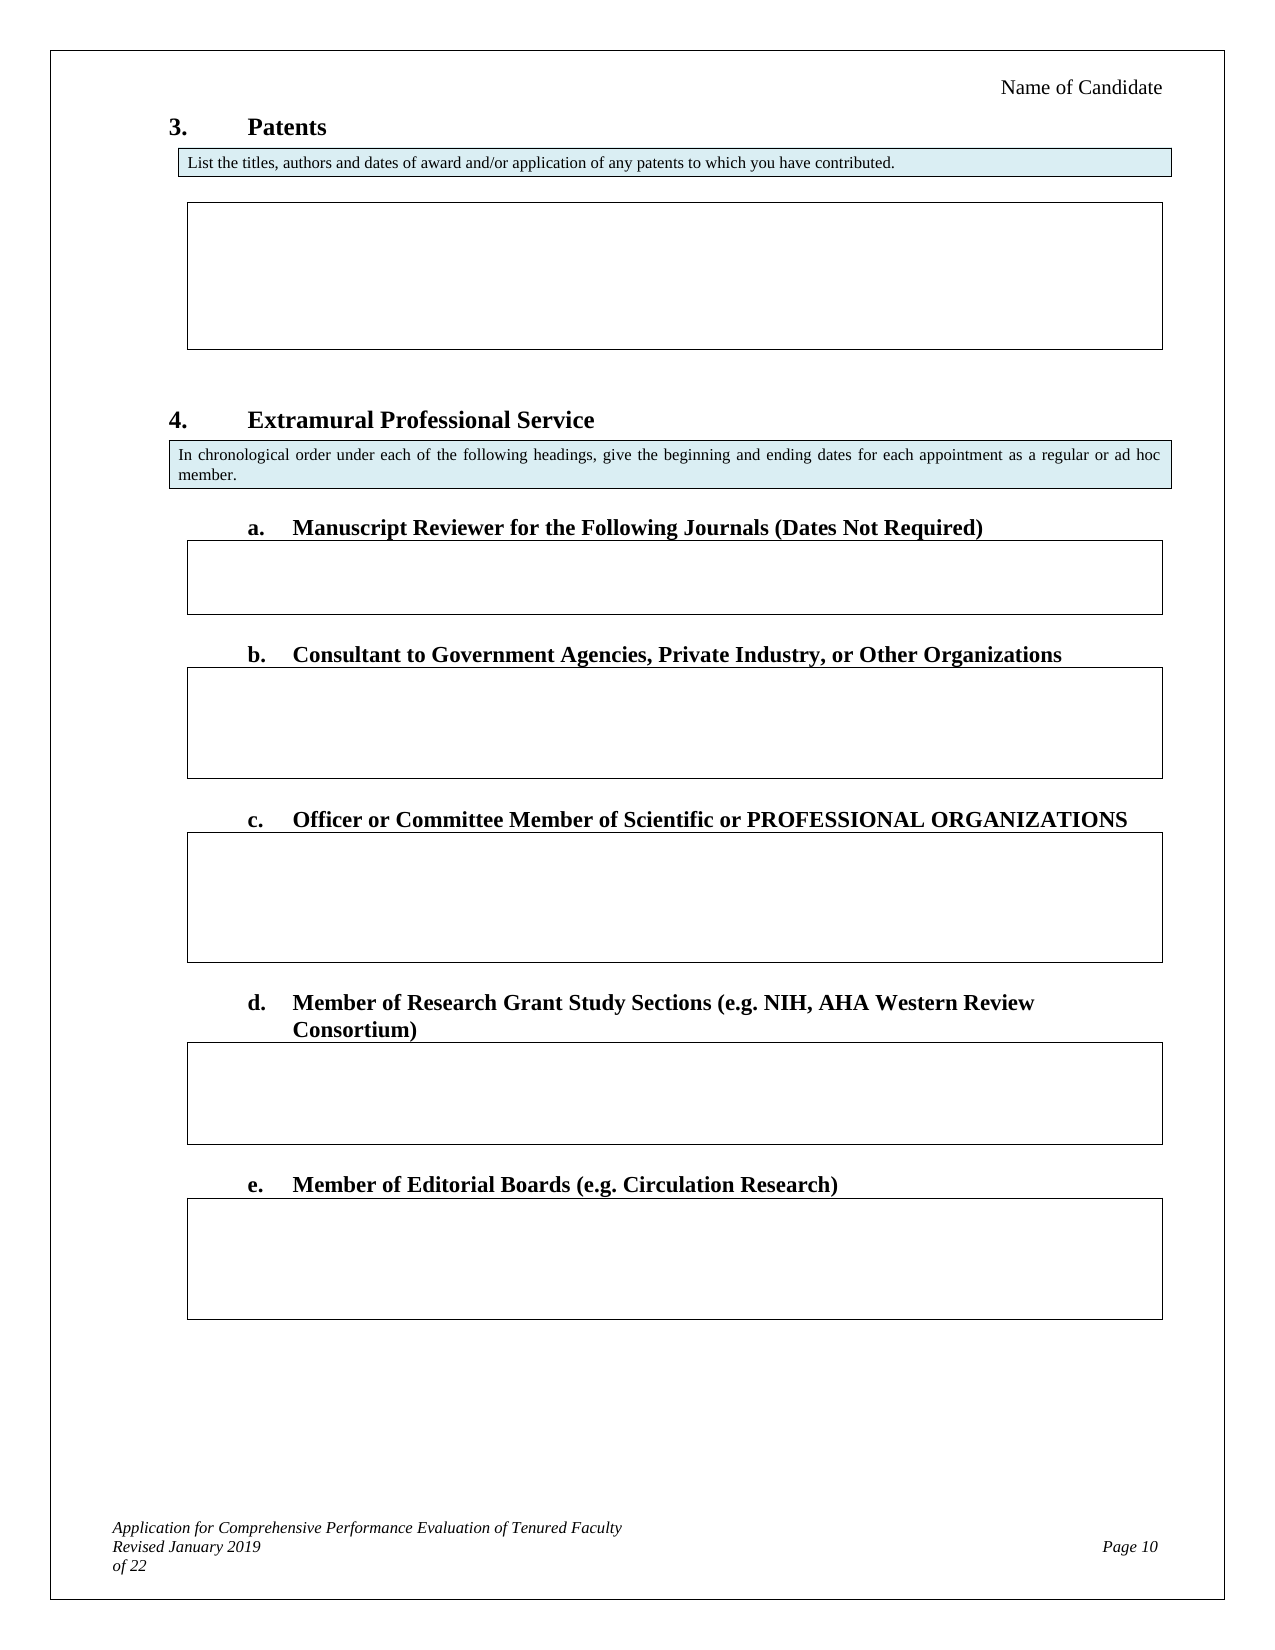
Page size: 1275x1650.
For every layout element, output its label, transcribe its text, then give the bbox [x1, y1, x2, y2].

table_header [188, 833, 1162, 962]
text In chronological order under each of the following headings, give the beginning and ending dates for each appointment as a regular or ad hoc member. [170, 441, 1171, 488]
text e. Member of Editorial Boards (e.g. Circulation Research) [169, 1171, 1162, 1197]
text a. Manuscript Reviewer for the Following Journals (Dates Not Required) [169, 514, 1162, 540]
text Consortium) [169, 1016, 1162, 1042]
text d. Member of Research Grant Study Sections (e.g. NIH, AHA Western Review [169, 989, 1162, 1016]
text List the titles, authors and dates of award and/or application of any patents to which you have contributed. [179, 149, 1171, 176]
subtitle 3. Patents [112, 112, 1162, 141]
subtitle 4. Extramural Professional Service [112, 405, 1162, 434]
table_header [188, 1043, 1162, 1144]
table_header [188, 203, 1162, 349]
text c. Officer or Committee Member of Scientific or PROFESSIONAL ORGANIZATIONS [169, 806, 1162, 832]
text b. Consultant to Government Agencies, Private Industry, or Other Organizations [169, 641, 1162, 667]
table_header [188, 541, 1162, 613]
table_header [188, 668, 1162, 778]
table_header [188, 1199, 1162, 1319]
